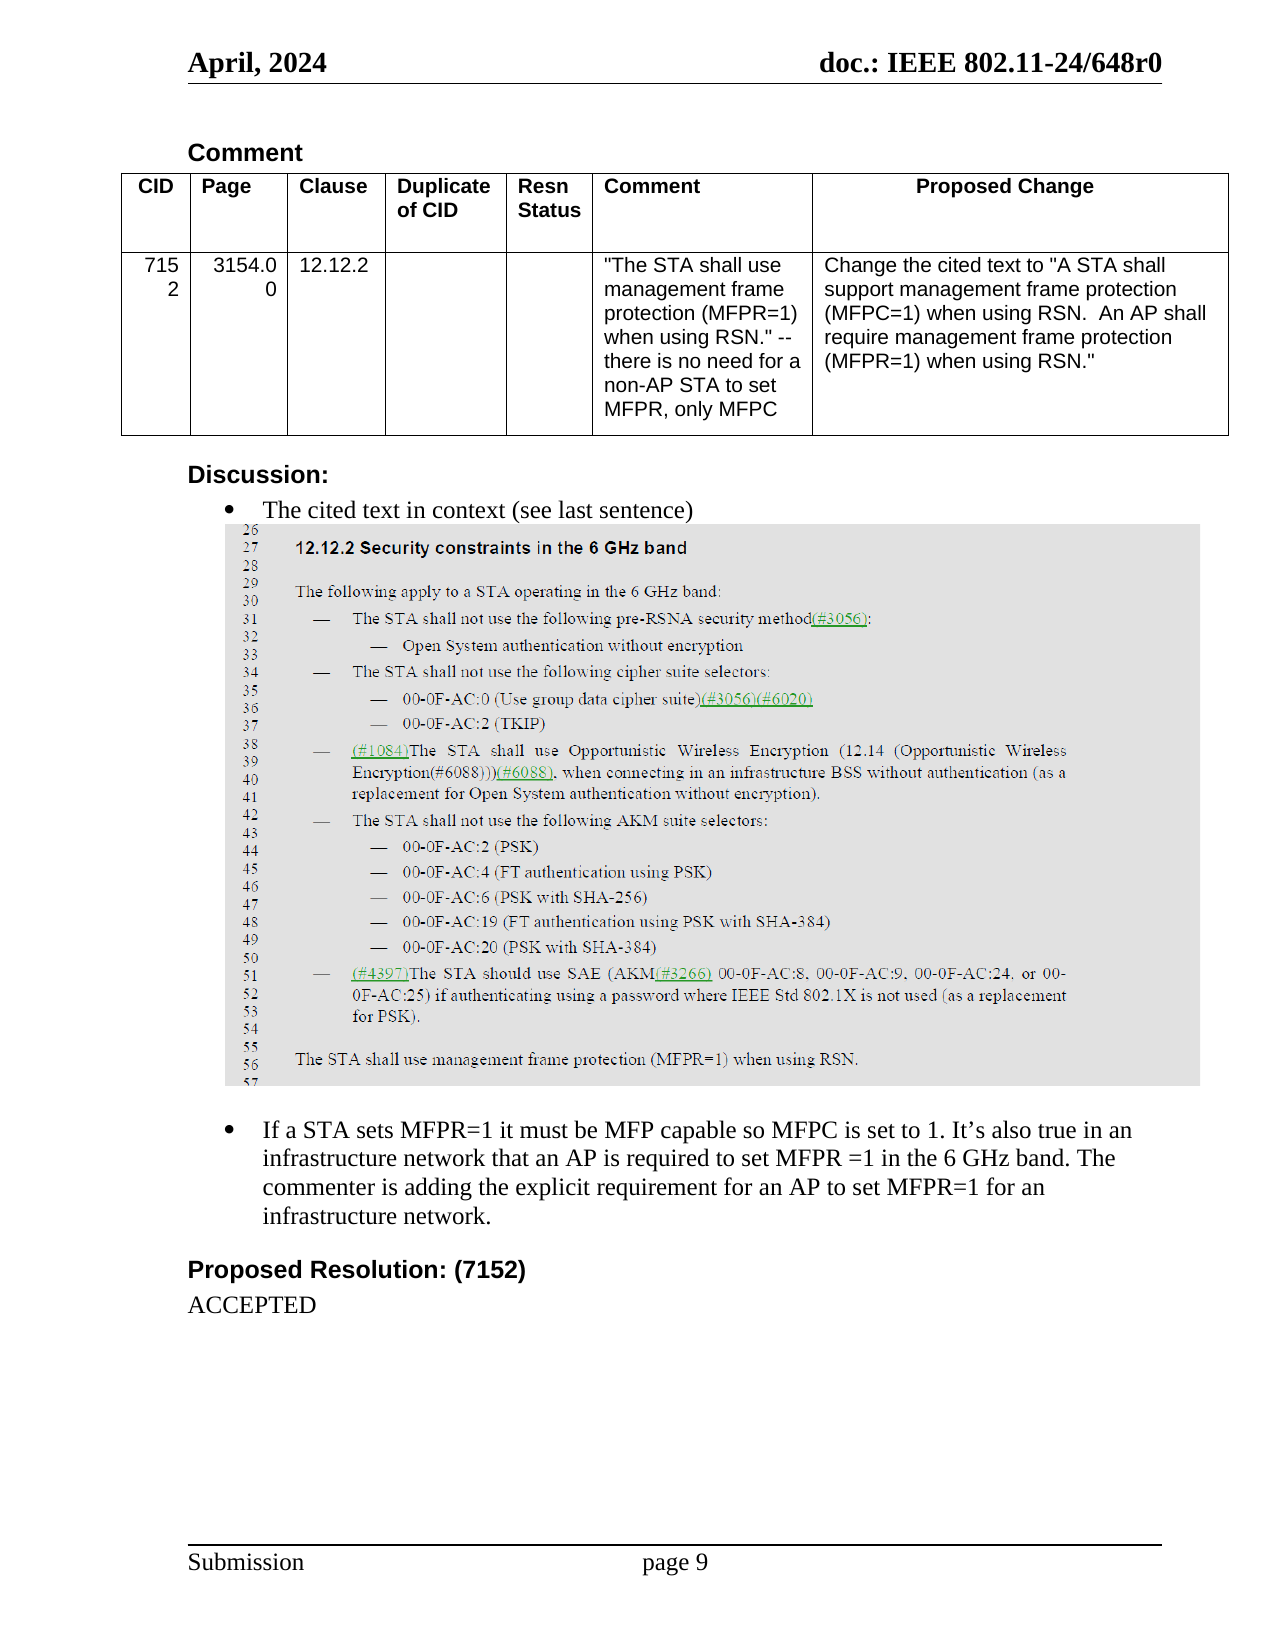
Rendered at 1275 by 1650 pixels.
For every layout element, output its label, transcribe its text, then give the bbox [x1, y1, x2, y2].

table_cell 7152 [122, 253, 190, 434]
subtitle Proposed Resolution: (7152) [187, 1255, 1162, 1283]
table_header Page [191, 174, 287, 252]
text ACCEPTED [187, 1290, 1162, 1318]
table_header Proposed Change [813, 174, 1228, 252]
table_header Resn Status [507, 174, 592, 252]
table_cell "The STA shall use management frame protection (MFPR=1) when using RSN." -- there is no need for a non-AP STA to set MFPR, only MFPC [593, 253, 812, 434]
table_header Comment [593, 174, 812, 252]
table_cell Change the cited text to "A STA shall support management frame protection (MFPC=1) when using RSN. An AP shall require management frame protection (MFPR=1) when using RSN." [813, 253, 1228, 434]
list If a STA sets MFPR=1 it must be MFP capable so MFPC is set to 1. It’s also true in an infrastructure network that an AP is required to set MFPR =1 in the 6 GHz band. The commenter is adding the explicit requirement for an AP to set MFPR=1 for an infrastructure network. [225, 1115, 1162, 1230]
subtitle Discussion: [187, 461, 1162, 489]
table_cell 3154.00 [191, 253, 287, 434]
table_header Duplicate of CID [386, 174, 506, 252]
table_header CID [122, 174, 190, 252]
table_cell [386, 253, 506, 434]
picture [225, 524, 1200, 1086]
list The cited text in context (see last sentence) [225, 496, 1162, 524]
table_header Clause [288, 174, 385, 252]
subtitle Comment [187, 137, 1162, 166]
table_cell 12.12.2 [288, 253, 385, 434]
table_cell [507, 253, 592, 434]
